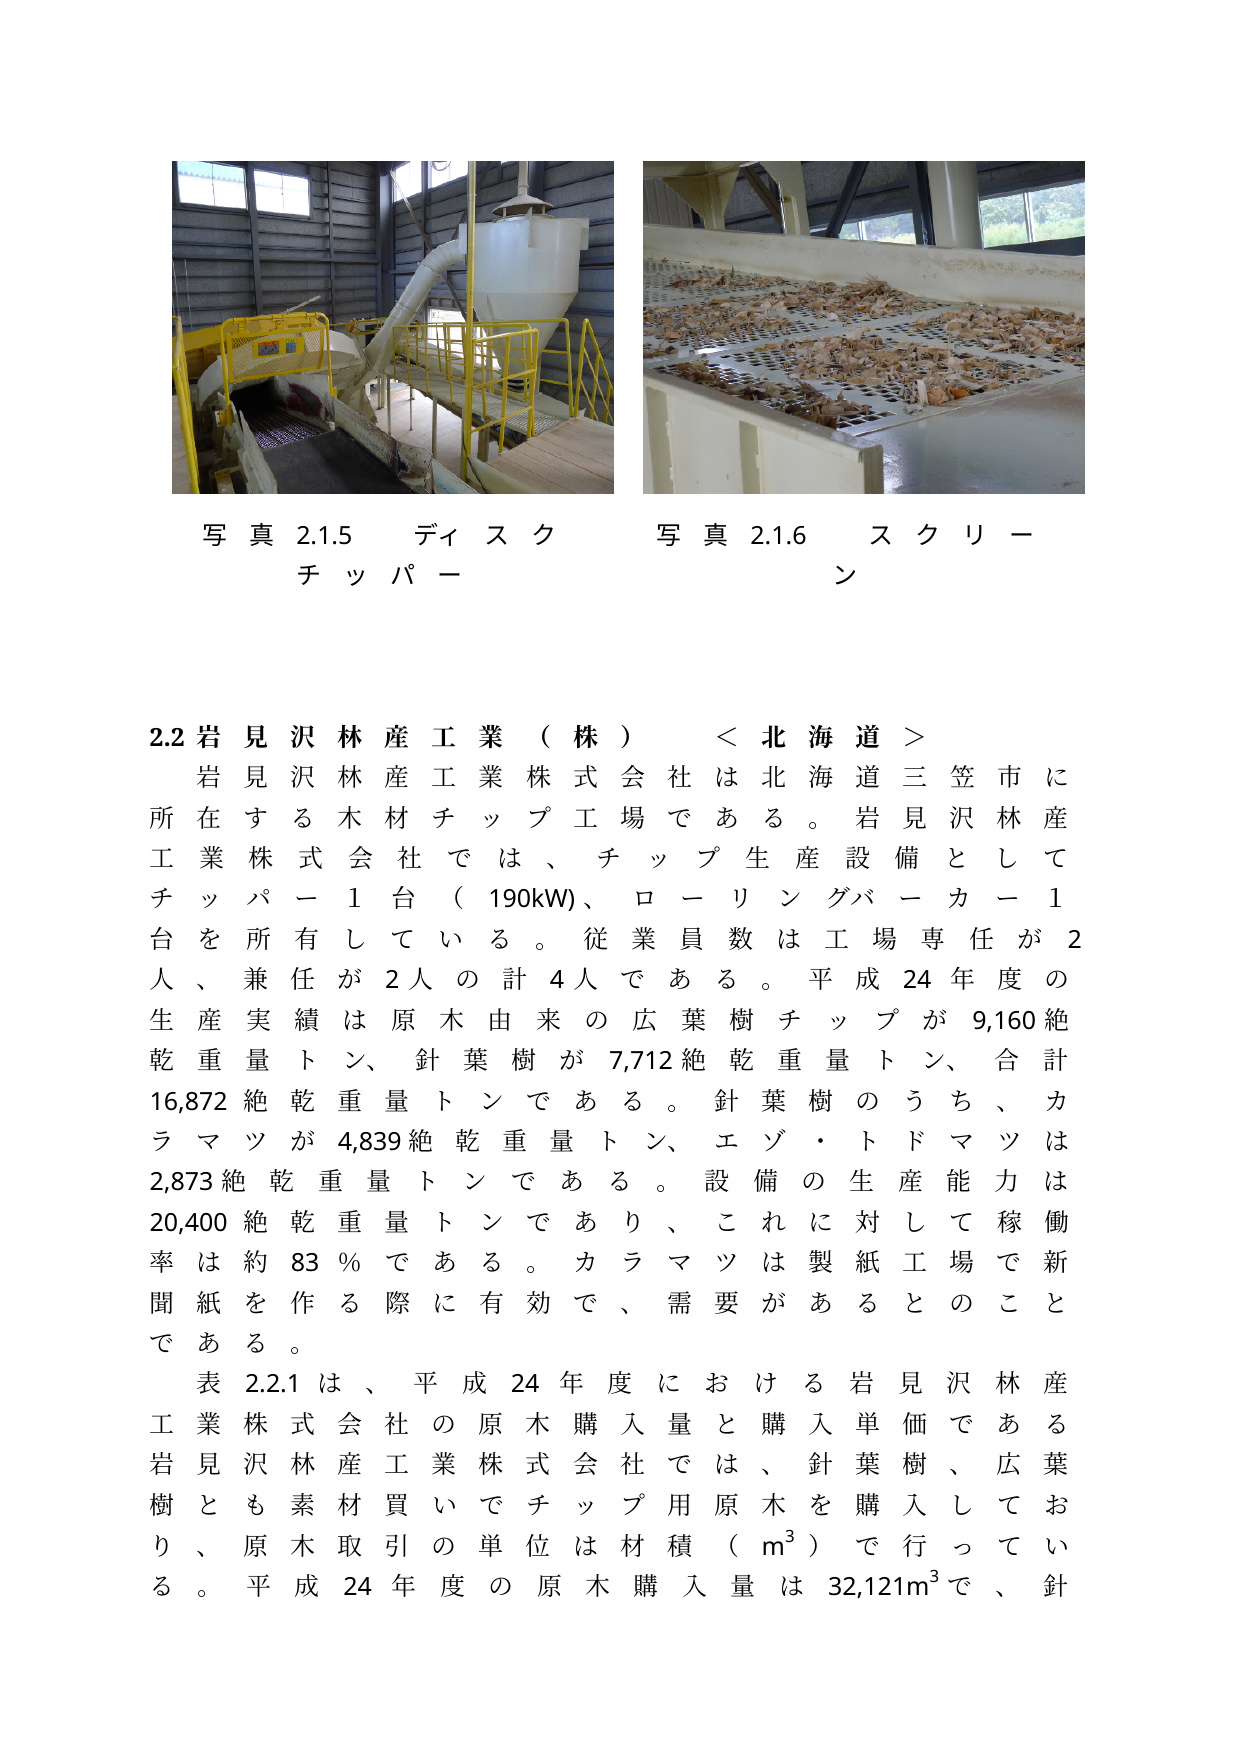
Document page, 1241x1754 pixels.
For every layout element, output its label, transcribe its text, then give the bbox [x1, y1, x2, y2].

table_cell [619, 150, 1079, 513]
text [149, 1362, 1091, 1604]
table_cell 写真2.1.5 ディスクチッパー [149, 513, 619, 594]
picture [172, 161, 614, 494]
table_cell [149, 150, 619, 513]
text 2.2 岩見沢林産工業（株） ＜北海道＞ [149, 715, 1091, 756]
picture [643, 161, 1085, 494]
text 岩見沢林産工業株式会社は北海道三笠市に所在する木材チップ工場である。岩見沢林産工業株式会社では、チップ生産設備としてチッパー１台（190kW)、ローリングバーカー１台を所有している。従業員数は工場専任が2人、兼任が2人の計4人である。平成24年度の生産実績は原木由来の広葉樹チップが9,160絶乾重量トン、針葉樹が7,712絶乾重量トン、合計16,872絶乾重量トンである。針葉樹のうち、カラマツが4,839絶乾重量トン、エゾ・トドマツは2,873絶乾重量トンである。設備の生産能力は20,400絶乾重量トンであり、これに対して稼働率は約83％である。カラマツは製紙工場で新聞紙を作る際に有効で、需要があるとのことである。 [149, 756, 1091, 1362]
table_cell 写真2.1.6 スクリーン [619, 513, 1079, 594]
